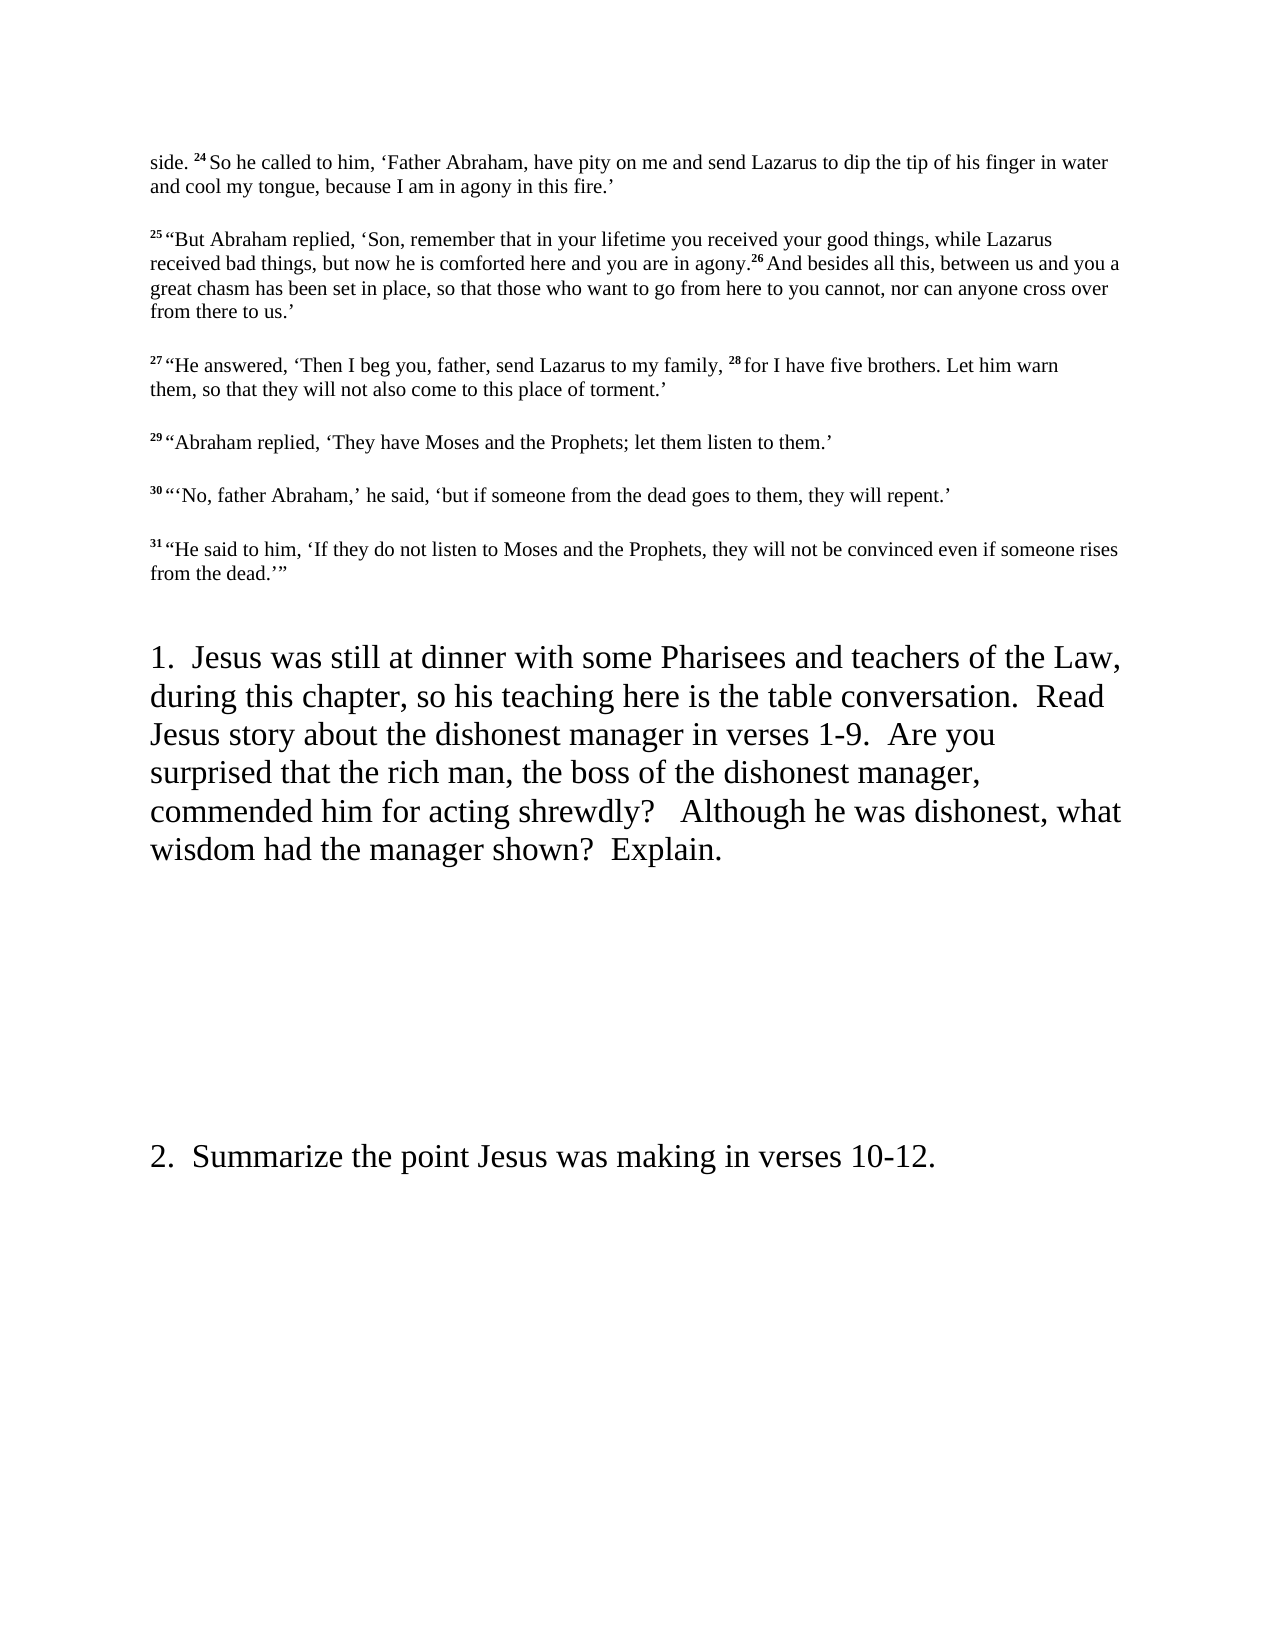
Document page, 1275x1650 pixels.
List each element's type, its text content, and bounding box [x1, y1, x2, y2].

text 2. Summarize the point Jesus was making in verses 10-12. [150, 1136, 1125, 1174]
text 30 “‘No, father Abraham,’ he said, ‘but if someone from the dead goes to them, they will repent.’ [150, 483, 1125, 507]
text 31 “He said to him, ‘If they do not listen to Moses and the Prophets, they will not be convinced even if someone rises from the dead.’” [150, 536, 1125, 584]
text 27 “He answered, ‘Then I beg you, father, send Lazarus to my family, 28 for I have five brothers. Let him warn them, so that they will not also come to this place of torment.’ [150, 353, 1125, 401]
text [150, 150, 1125, 198]
text 25 “But Abraham replied, ‘Son, remember that in your lifetime you received your good things, while Lazarus received bad things, but now he is comforted here and you are in agony.26 And besides all this, between us and you a great chasm has been set in place, so that those who want to go from here to you cannot, nor can anyone cross over from there to us.’ [150, 227, 1125, 323]
text 1. Jesus was still at dinner with some Pharisees and teachers of the Law, during this chapter, so his teaching here is the table conversation. Read Jesus story about the dishonest manager in verses 1-9. Are you surprised that the rich man, the boss of the dishonest manager, commended him for acting shrewdly? Although he was dishonest, what wisdom had the manager shown? Explain. [150, 638, 1125, 868]
text 29 “Abraham replied, ‘They have Moses and the Prophets; let them listen to them.’ [150, 430, 1125, 454]
